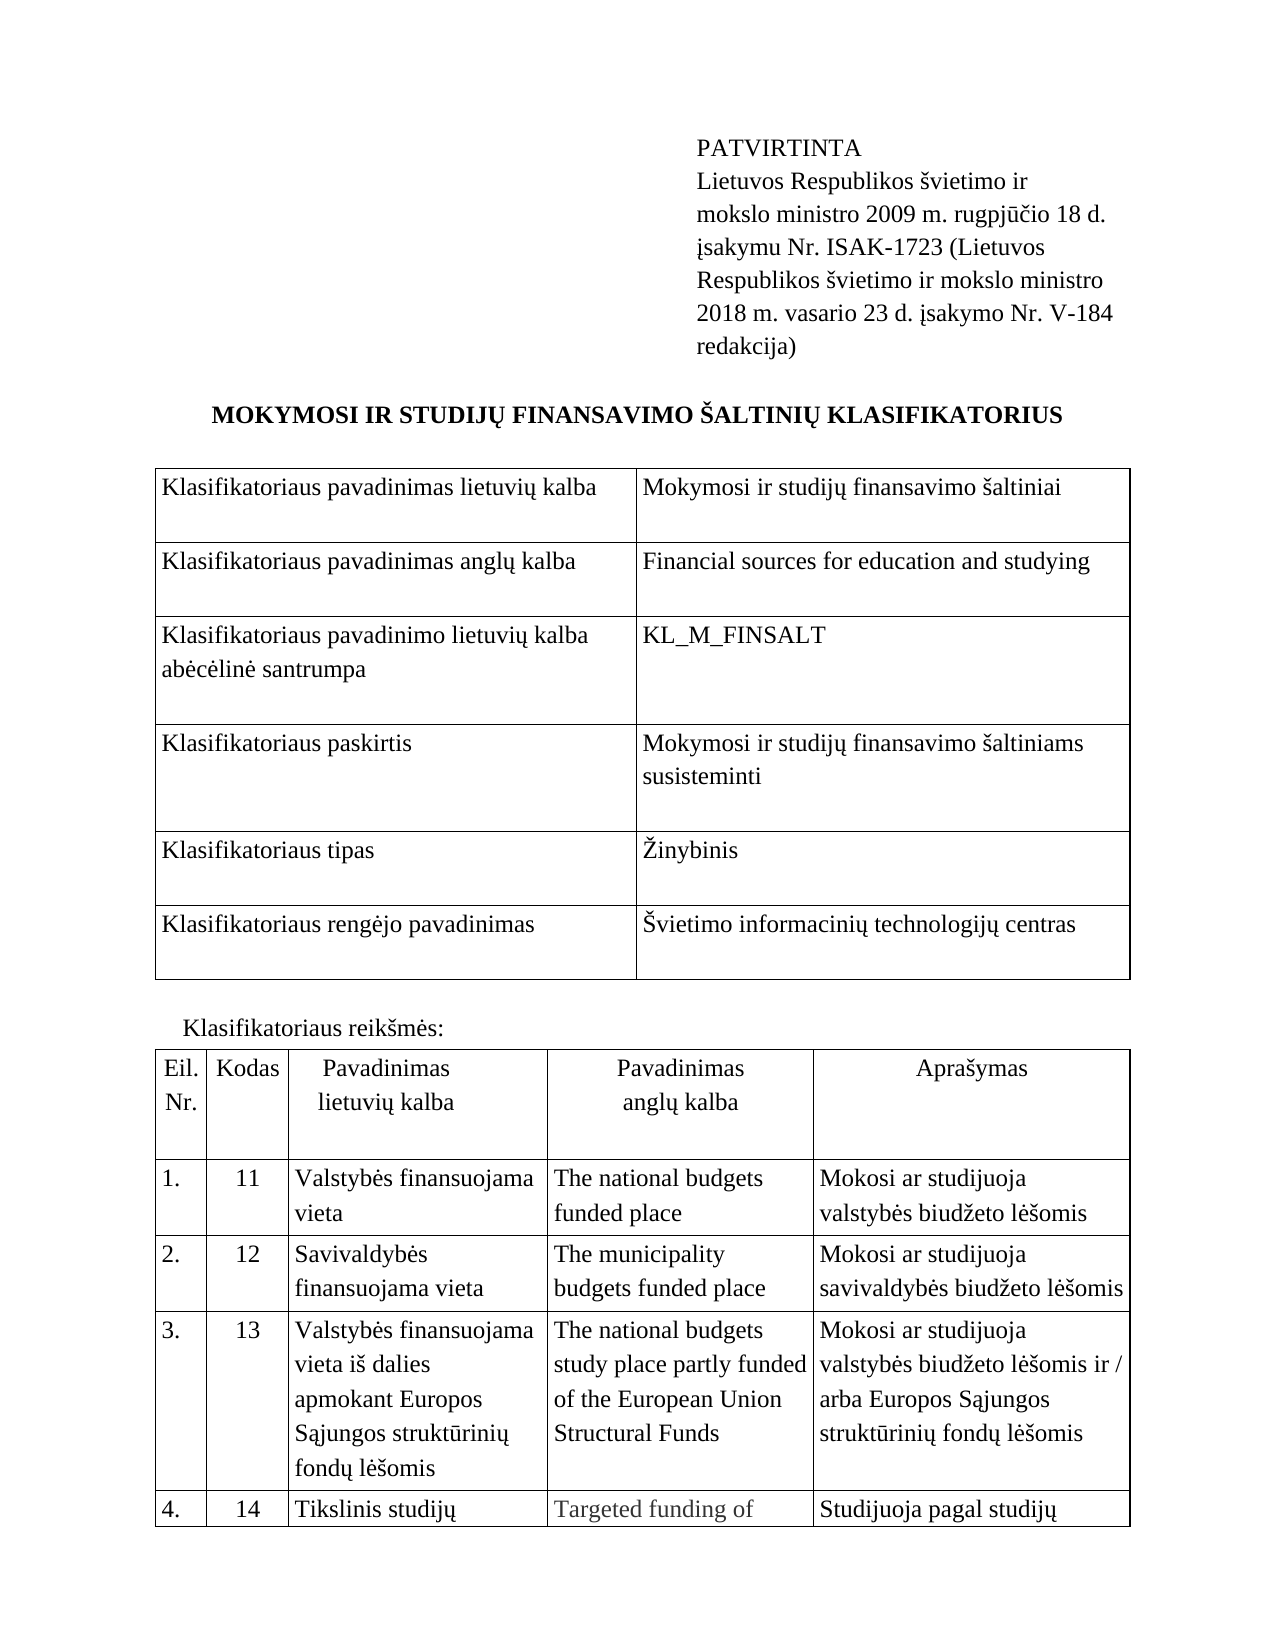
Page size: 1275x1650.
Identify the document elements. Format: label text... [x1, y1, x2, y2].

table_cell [814, 1491, 1129, 1526]
table_cell The national budgets study place partly funded of the European Union Structural Funds [548, 1312, 813, 1490]
text mokslo ministro 2009 m. rugpjūčio 18 d. [696, 199, 1125, 228]
text Respublikos švietimo ir mokslo ministro [696, 265, 1125, 294]
table_header Aprašymas [814, 1050, 1129, 1159]
table_cell Mokosi ar studijuoja savivaldybės biudžeto lėšomis [814, 1236, 1129, 1311]
table_cell Klasifikatoriaus rengėjo pavadinimas [156, 906, 636, 979]
table_cell KL_M_FINSALT [637, 617, 1129, 724]
table_cell Valstybės finansuojama vieta [289, 1160, 547, 1235]
table_header Pavadinimas lietuvių kalba [289, 1050, 547, 1159]
table_cell Švietimo informacinių technologijų centras [637, 906, 1129, 979]
table_cell 11 [207, 1160, 288, 1235]
table_header Mokymosi ir studijų finansavimo šaltiniai [637, 469, 1129, 542]
table_cell Klasifikatoriaus pavadinimas anglų kalba [156, 543, 636, 616]
table_cell 1. [156, 1160, 206, 1235]
text Klasifikatoriaus reikšmės: [150, 1013, 1125, 1042]
table_cell Targeted funding of studies [548, 1491, 813, 1526]
table_header Klasifikatoriaus pavadinimas lietuvių kalba [156, 469, 636, 542]
text Lietuvos Respublikos švietimo ir [696, 166, 1125, 195]
table_cell Klasifikatoriaus paskirtis [156, 725, 636, 831]
table_cell The national budgets funded place [548, 1160, 813, 1235]
table_header Pavadinimas anglų kalba [548, 1050, 813, 1159]
table_cell Klasifikatoriaus tipas [156, 832, 636, 905]
table_cell Financial sources for education and studying [637, 543, 1129, 616]
table_cell Žinybinis [637, 832, 1129, 905]
text MOKYMOSI IR STUDIJŲ FINANSAVIMO ŠALTINIŲ KLASIFIKATORIUS [150, 400, 1125, 428]
text redakcija) [696, 331, 1125, 360]
table_header Eil. Nr. [156, 1050, 206, 1159]
table_cell Mokosi ar studijuoja valstybės biudžeto lėšomis ir / arba Europos Sąjungos struktūrinių fondų lėšomis [814, 1312, 1129, 1490]
text 2018 m. vasario 23 d. įsakymo Nr. V-184 [696, 298, 1125, 327]
table_cell Tikslinis studijų finansavimas [289, 1491, 547, 1526]
table_header Kodas [207, 1050, 288, 1159]
table_cell 14 [207, 1491, 288, 1526]
text įsakymu Nr. ISAK-1723 (Lietuvos [696, 232, 1125, 261]
table_cell Klasifikatoriaus pavadinimo lietuvių kalba abėcėlinė santrumpa [156, 617, 636, 724]
table_cell 2. [156, 1236, 206, 1311]
text PATVIRTINTA [696, 133, 1125, 162]
table_cell Savivaldybės finansuojama vieta [289, 1236, 547, 1311]
table_cell The municipality budgets funded place [548, 1236, 813, 1311]
table_cell Valstybės finansuojama vieta iš dalies apmokant Europos Sąjungos struktūrinių fondų lėšomis [289, 1312, 547, 1490]
table_cell 13 [207, 1312, 288, 1490]
table_cell Mokosi ar studijuoja valstybės biudžeto lėšomis [814, 1160, 1129, 1235]
table_cell 4. [156, 1491, 206, 1526]
table_cell 12 [207, 1236, 288, 1311]
table_cell Mokymosi ir studijų finansavimo šaltiniams susisteminti [637, 725, 1129, 831]
table_cell 3. [156, 1312, 206, 1490]
